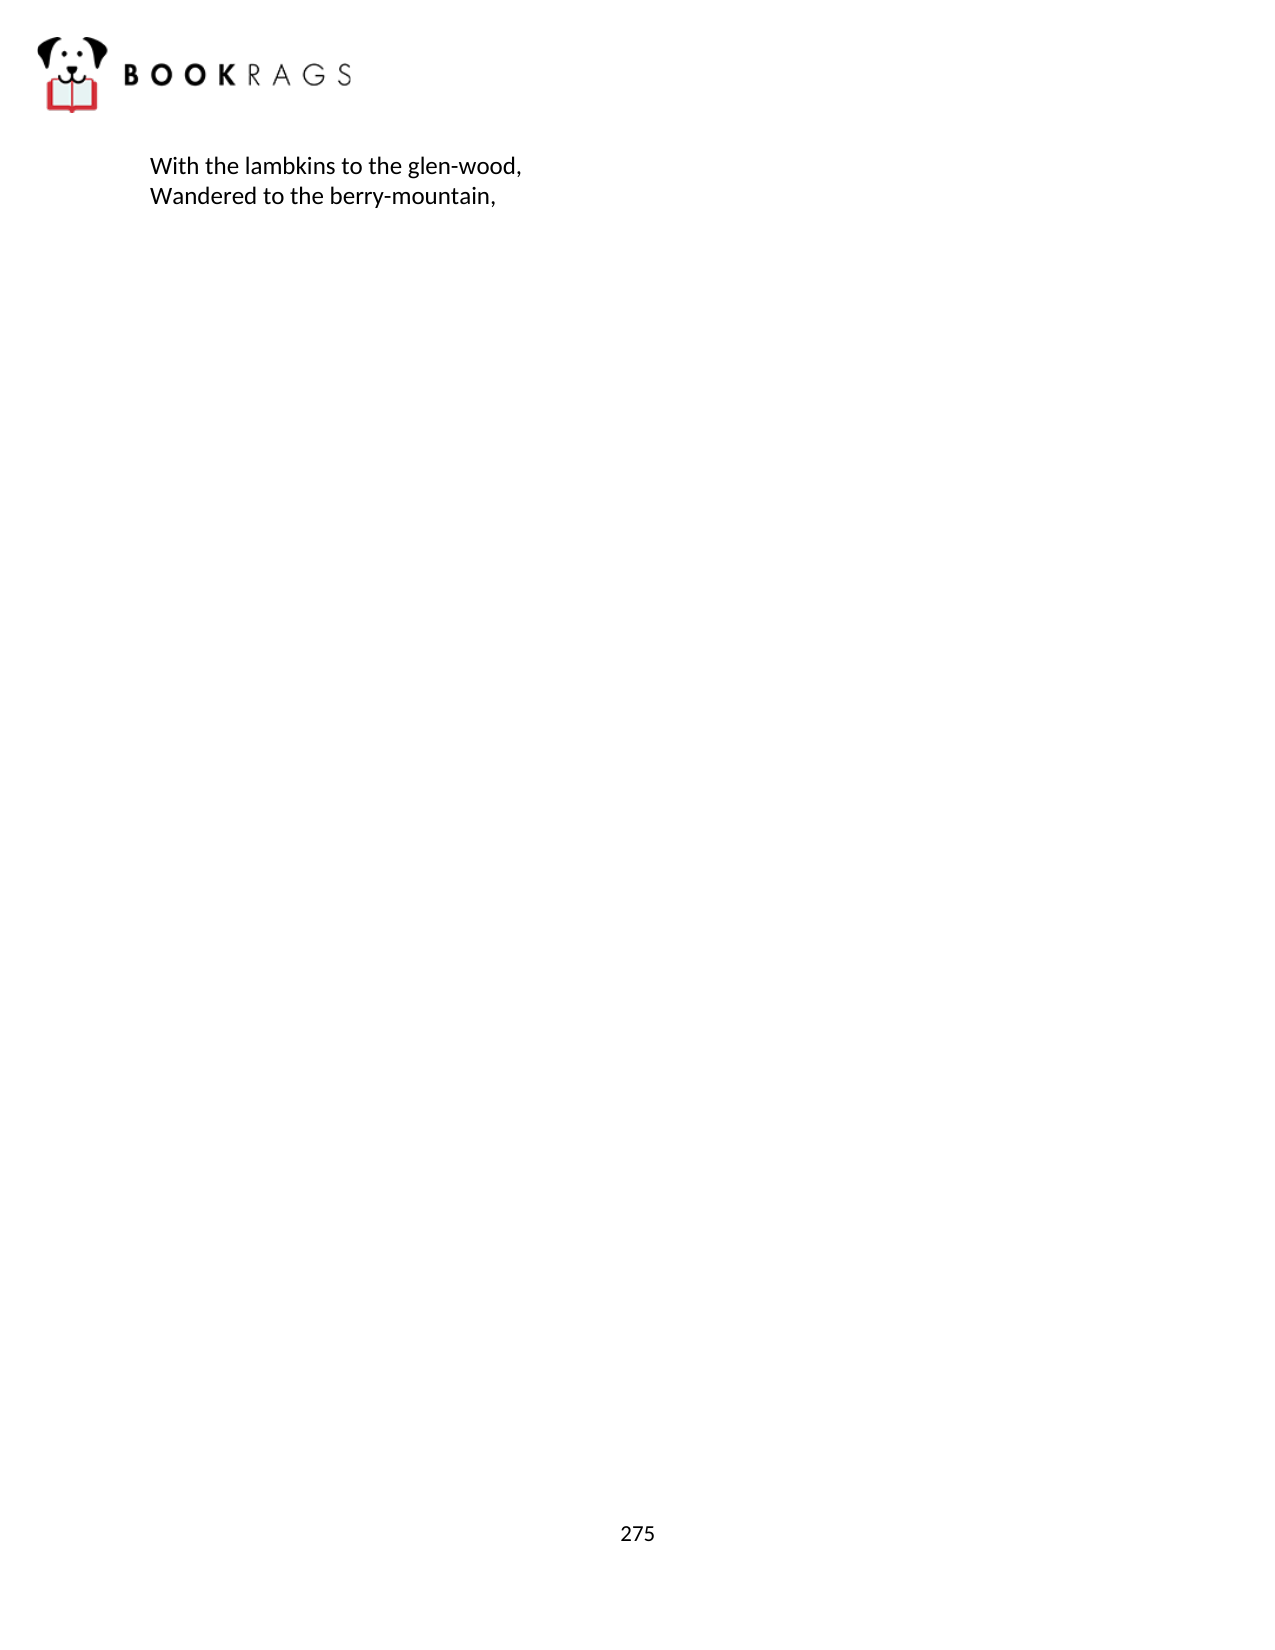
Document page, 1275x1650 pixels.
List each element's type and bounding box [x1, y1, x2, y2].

picture [37, 37, 351, 113]
text [150, 150, 1125, 211]
